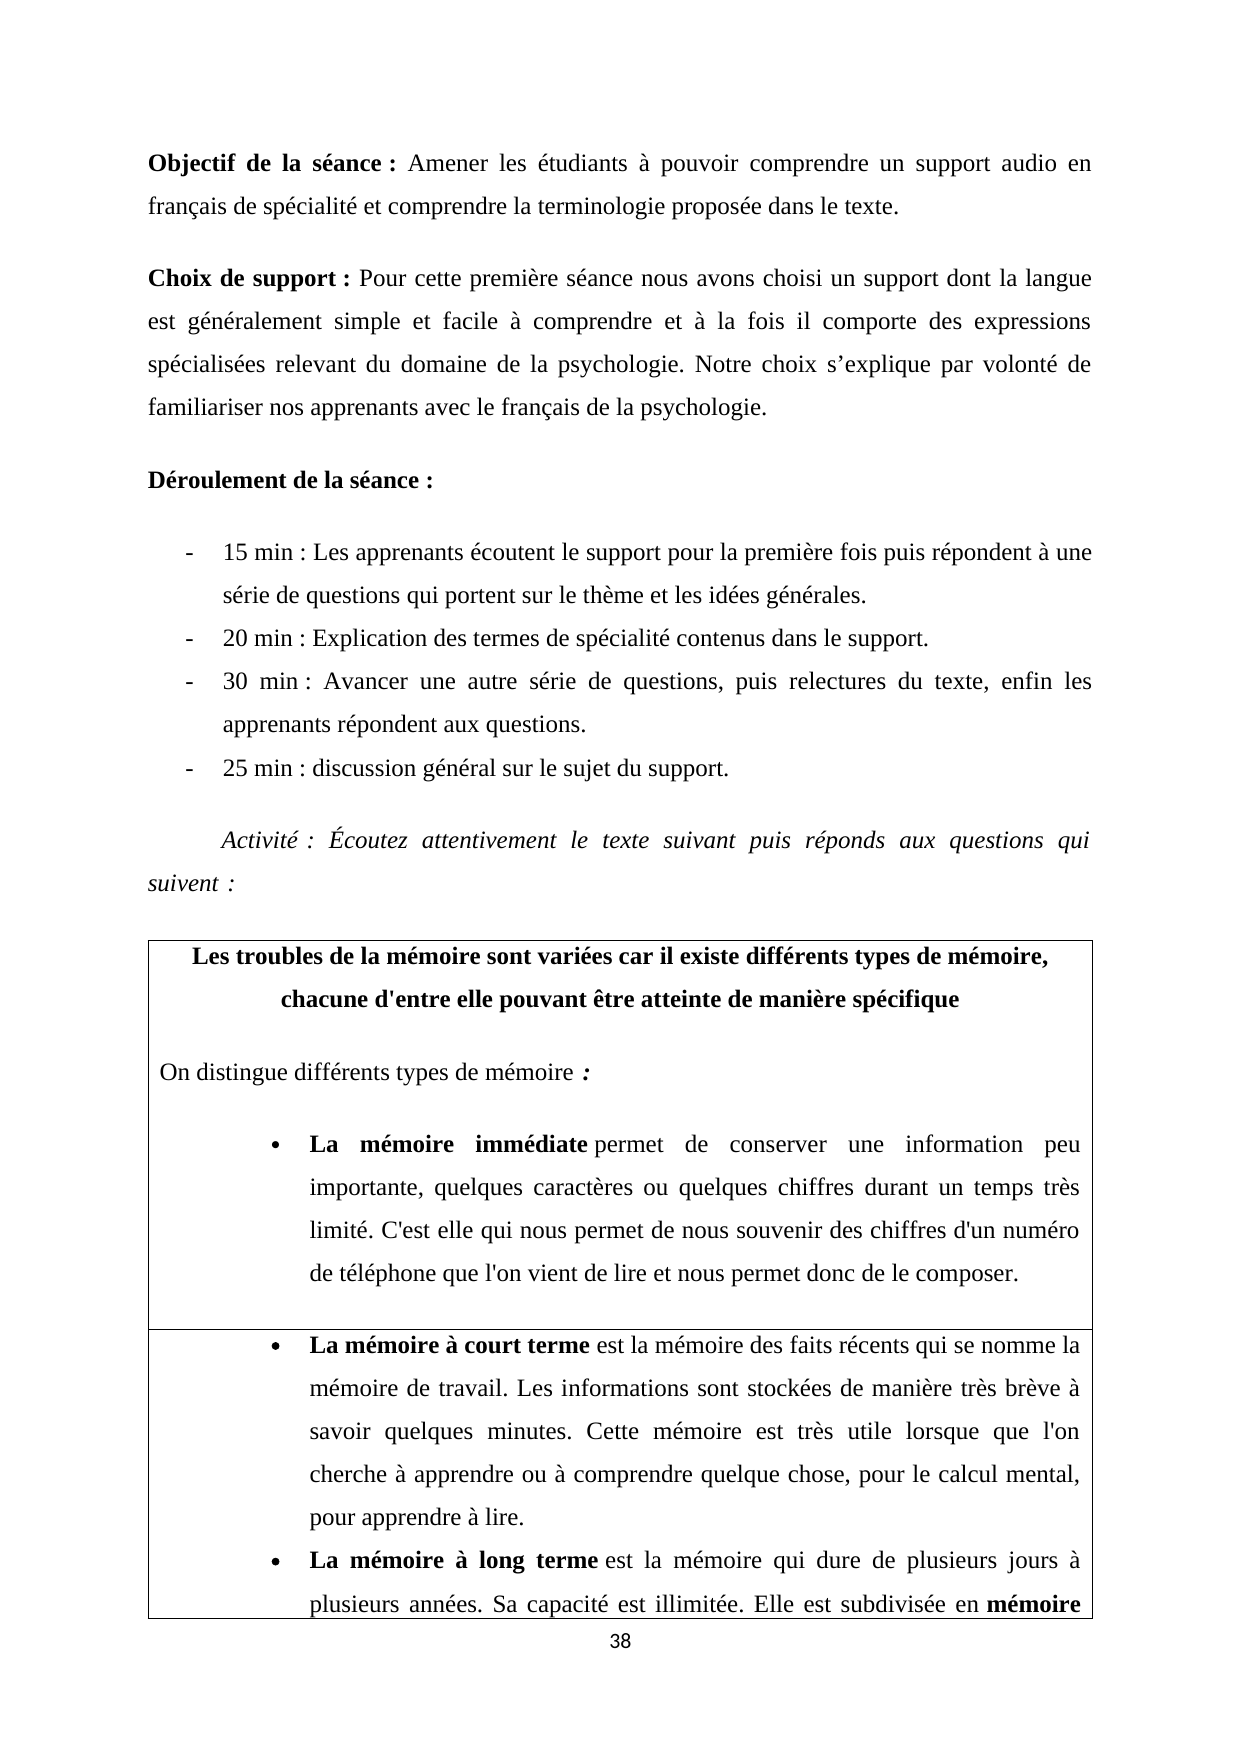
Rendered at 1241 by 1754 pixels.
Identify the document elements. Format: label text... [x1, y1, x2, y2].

text Déroulement de la séance : [148, 465, 1093, 493]
list 15 min : Les apprenants écoutent le support pour la première fois puis répondent à une série de questions qui portent sur le thème et les idées générales. [185, 537, 1093, 609]
table_header Les troubles de la mémoire sont variées car il existe différents types de mémoire, chacune d'entre elle pouvant être atteinte de manière spécifique On distingue différents types de mémoire : La mémoire immédiate permet de conserver une information peu importante, quelques caractères ou quelques chiffres durant un temps très limité. C'est elle qui nous permet de nous souvenir des chiffres d'un numéro de téléphone que l'on vient de lire et nous permet donc de le composer. [149, 941, 1092, 1329]
text Objectif de la séance : Amener les étudiants à pouvoir comprendre un support audio en français de spécialité et comprendre la terminologie proposée dans le texte. [148, 148, 1093, 219]
list 25 min : discussion général sur le sujet du support. [185, 753, 1093, 781]
text Activité : Écoutez attentivement le texte suivant puis réponds aux questions qui suivent : [148, 825, 1093, 897]
list 30 min : Avancer une autre série de questions, puis relectures du texte, enfin les apprenants répondent aux questions. [185, 666, 1093, 738]
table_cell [149, 1330, 1092, 1617]
list 20 min : Explication des termes de spécialité contenus dans le support. [185, 623, 1093, 652]
text Choix de support : Pour cette première séance nous avons choisi un support dont la langue est généralement simple et facile à comprendre et à la fois il comporte des expressions spécialisées relevant du domaine de la psychologie. Notre choix s’explique par volonté de familiariser nos apprenants avec le français de la psychologie. [148, 263, 1093, 421]
